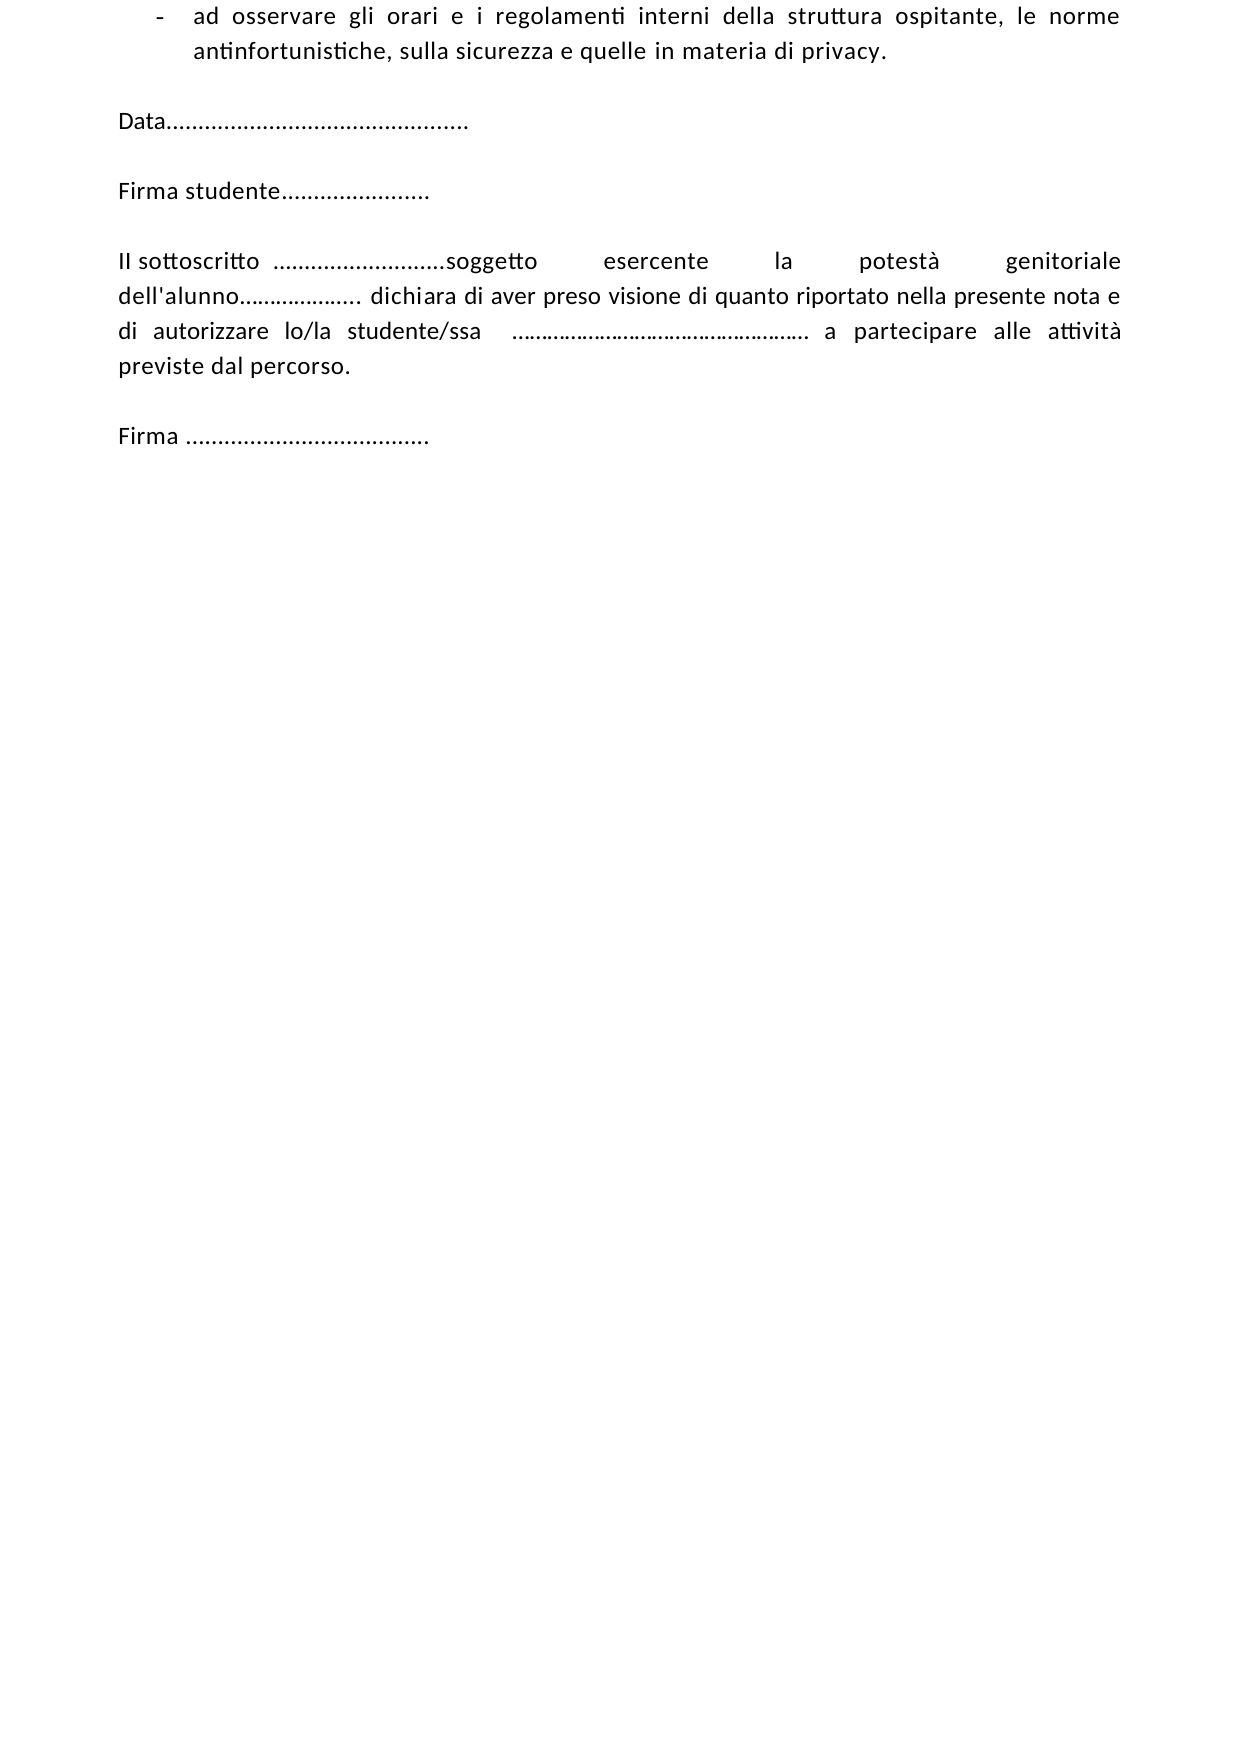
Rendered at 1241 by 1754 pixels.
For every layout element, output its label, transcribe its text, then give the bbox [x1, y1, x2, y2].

text Data [118, 105, 1122, 136]
list ad osservare gli orari e i regolamenti interni della struttura ospitante, le norme antinfortunistiche, sulla sicurezza e quelle in materia di privacy. [156, 0, 1122, 66]
text Firma [118, 420, 1122, 451]
text Firma studente [118, 175, 1122, 206]
text II sottoscritto soggetto esercente la potestà genitoriale dell'alunno……………….. dichiara di aver preso visione di quanto riportato nella presente nota e di autorizzare lo/la studente/ssa …………………………………………… a partecipare alle attività previste dal percorso. [118, 245, 1122, 381]
